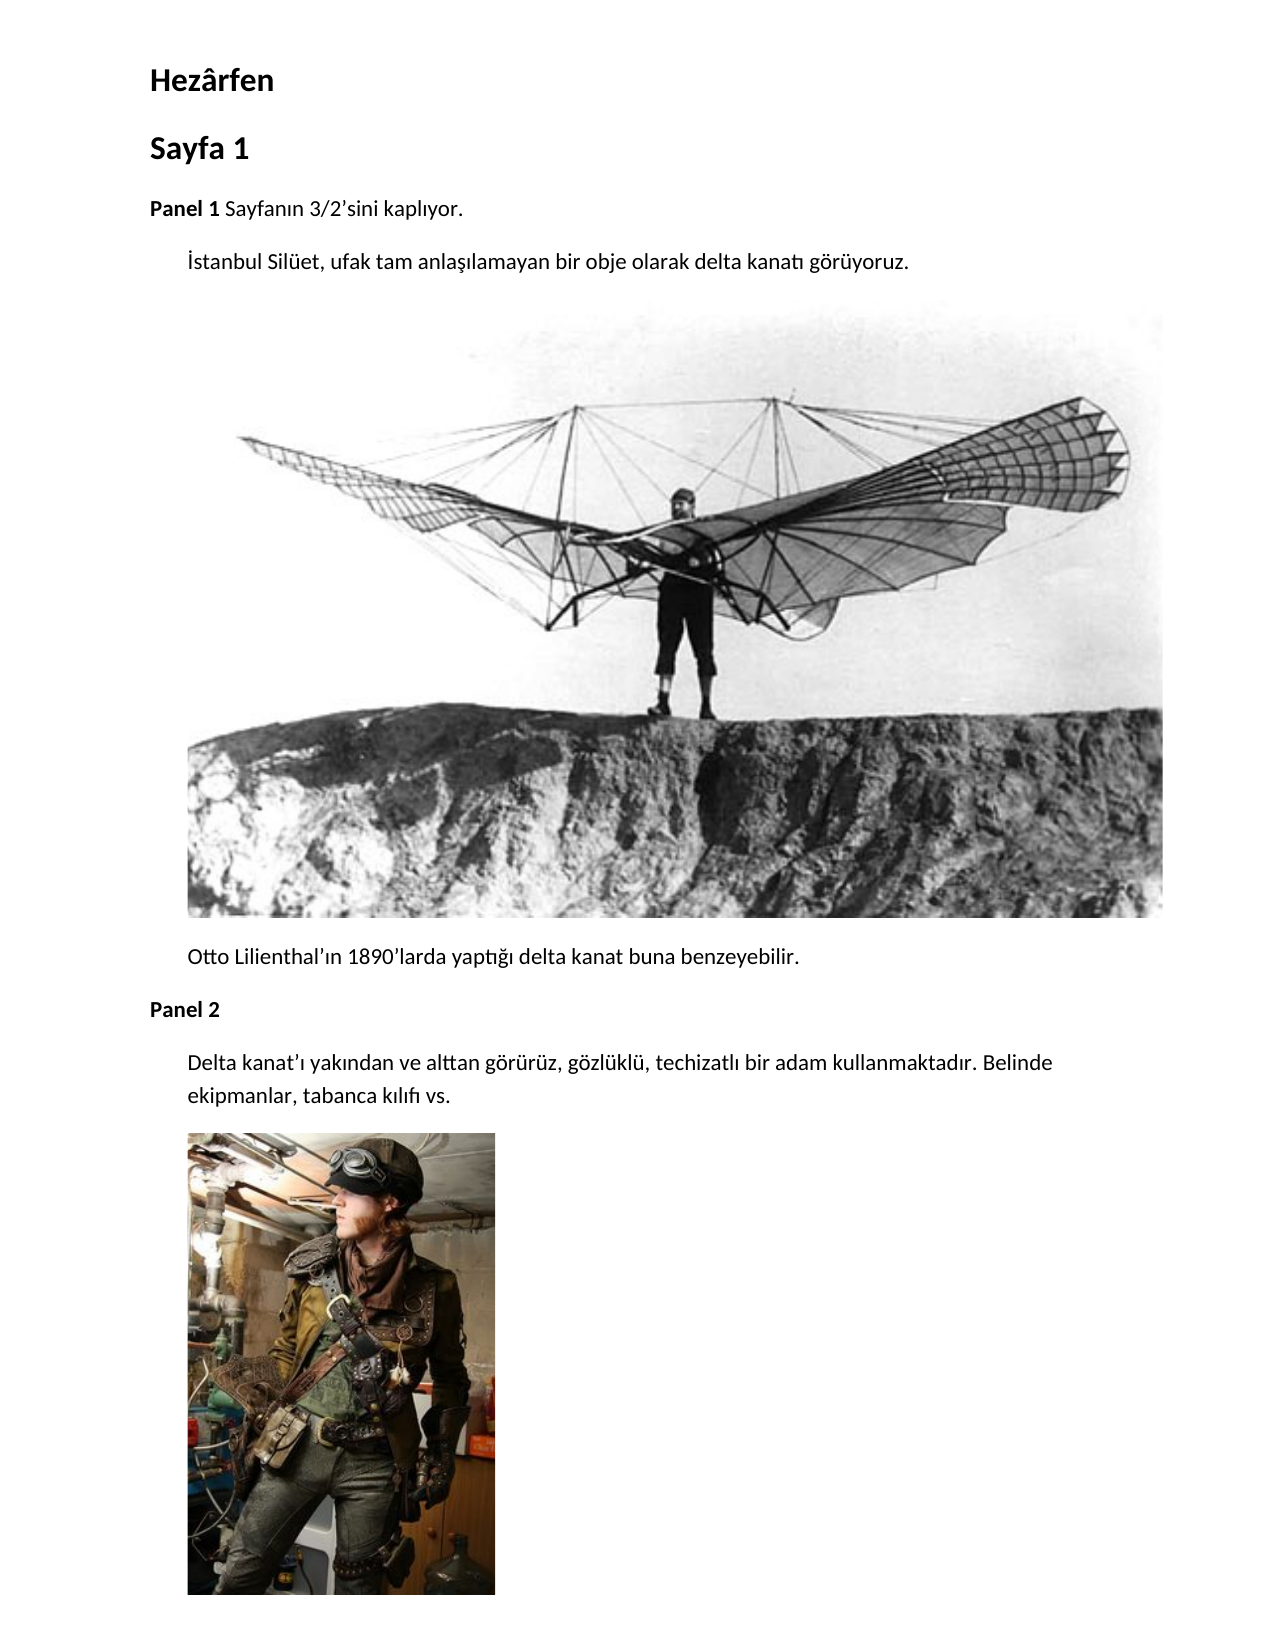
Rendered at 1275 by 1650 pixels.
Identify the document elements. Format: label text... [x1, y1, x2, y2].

text Panel 2 [150, 996, 1125, 1023]
text Hezârfen [150, 59, 1125, 100]
text Otto Lilienthal’ın 1890’larda yaptığı delta kanat buna benzeyebilir. [187, 942, 1125, 971]
text İstanbul Silüet, ufak tam anlaşılamayan bir obje olarak delta kanatı görüyoruz. [187, 247, 1125, 275]
text Sayfa 1 [150, 127, 1125, 167]
text Delta kanat’ı yakından ve alttan görürüz, gözlüklü, techizatlı bir adam kullanmaktadır. Belinde ekipmanlar, tabanca kılıfı vs. [187, 1048, 1125, 1109]
picture [187, 300, 1163, 918]
text Panel 1 Sayfanın 3/2’sini kaplıyor. [150, 194, 1125, 222]
picture [187, 1133, 496, 1595]
